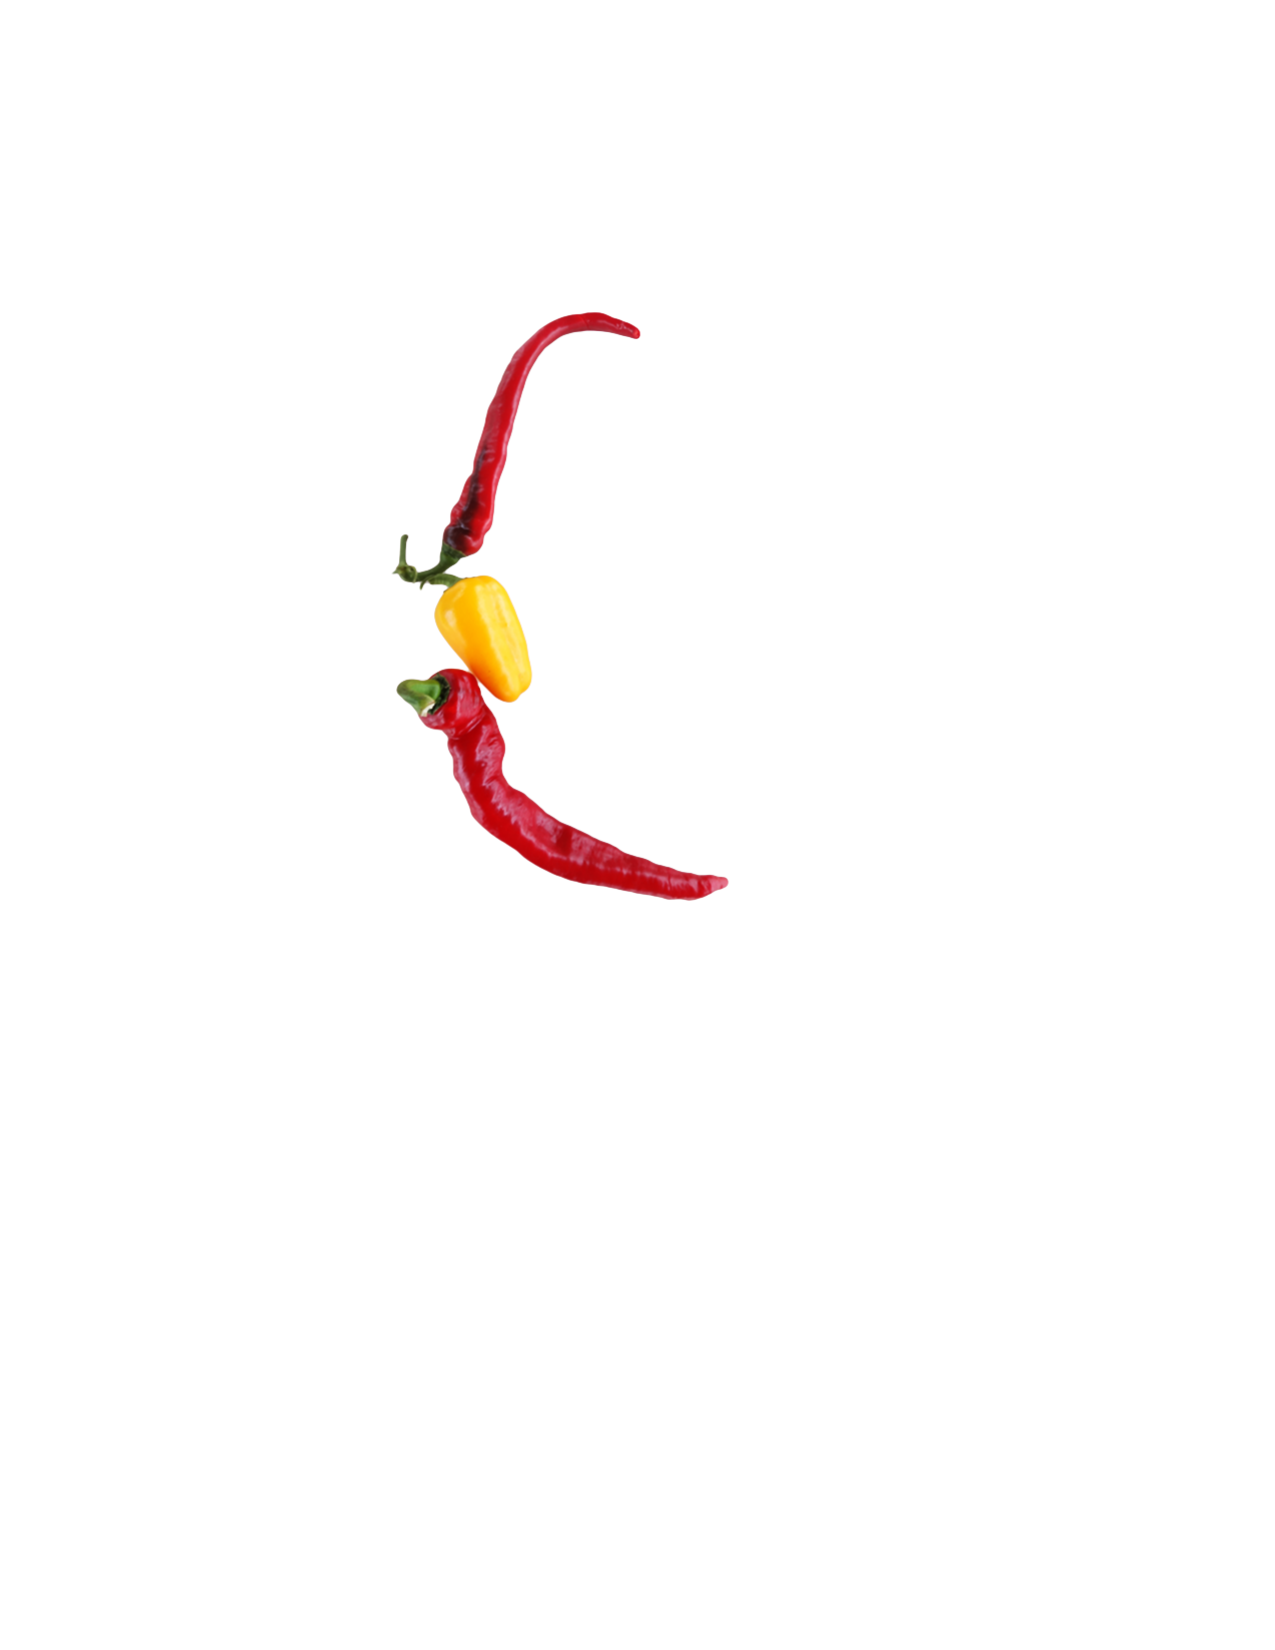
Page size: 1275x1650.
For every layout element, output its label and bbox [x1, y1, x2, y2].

picture [187, 150, 1088, 1050]
